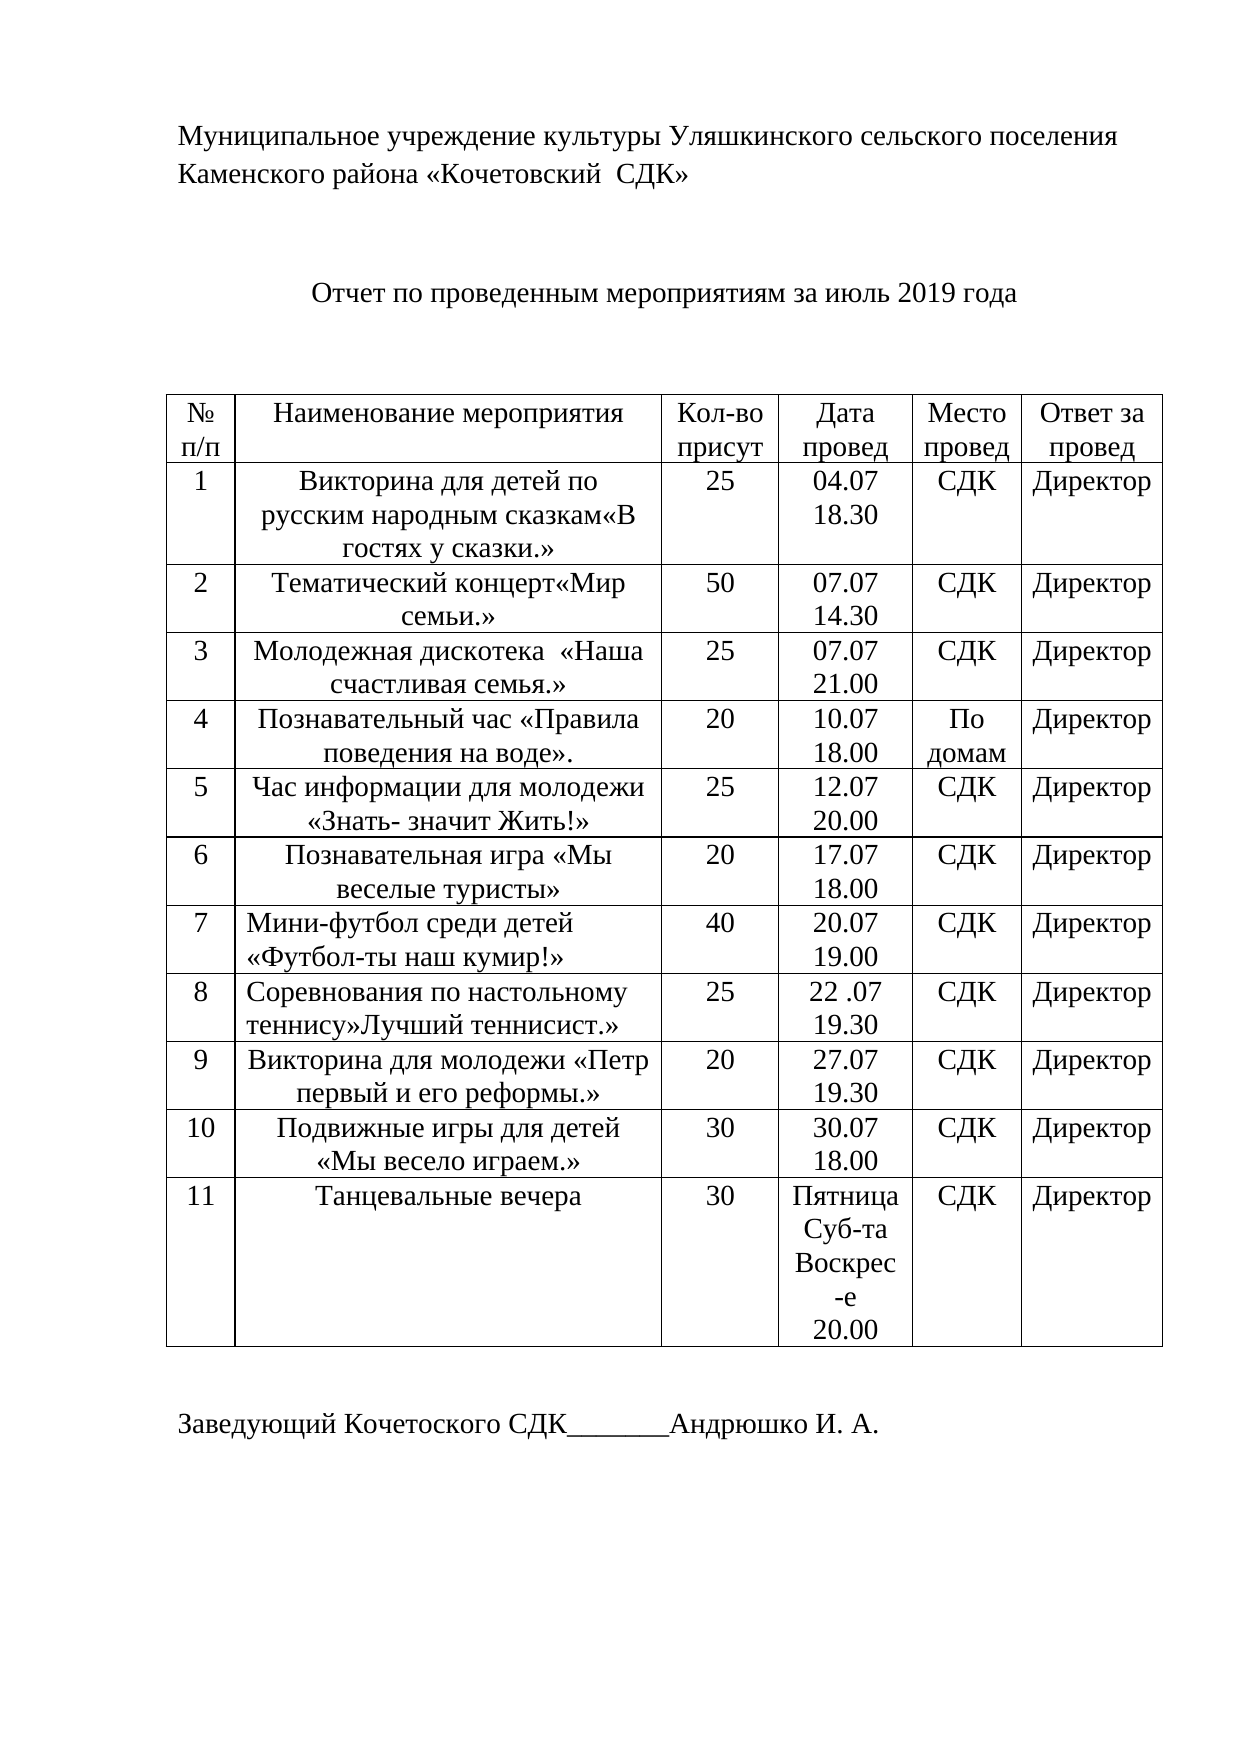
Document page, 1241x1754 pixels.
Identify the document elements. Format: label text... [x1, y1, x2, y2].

table_cell Танцевальные вечера [236, 1178, 661, 1346]
table_cell 12.07 20.00 [779, 769, 912, 836]
table_cell Подвижные игры для детей «Мы весело играем.» [236, 1110, 661, 1177]
table_cell Мини-футбол среди детей «Футбол-ты наш кумир!» [236, 906, 661, 973]
text Отчет по проведенным мероприятиям за июль 2019 года [177, 275, 1152, 309]
table_cell Час информации для молодежи «Знать- значит Жить!» [236, 769, 661, 836]
table_cell 3 [167, 633, 234, 700]
table_cell 25 [662, 974, 778, 1041]
table_cell Познавательный час «Правила поведения на воде». [236, 701, 661, 768]
table_cell 07.07 21.00 [779, 633, 912, 700]
table_cell 20 [662, 701, 778, 768]
table_cell Директор [1022, 769, 1162, 836]
table_cell 22 .07 19.30 [779, 974, 912, 1041]
table_cell Директор [1022, 906, 1162, 973]
table_cell 8 [167, 974, 234, 1041]
table_cell 25 [662, 633, 778, 700]
table_cell Директор [1022, 838, 1162, 904]
table_cell 2 [167, 565, 234, 632]
table_cell 9 [167, 1042, 234, 1109]
table_cell Викторина для детей по русским народным сказкам«В гостях у сказки.» [236, 463, 661, 564]
table_cell 20 [662, 838, 778, 904]
table_cell СДК [913, 565, 1021, 632]
table_cell 7 [167, 906, 234, 973]
table_cell Директор [1022, 974, 1162, 1041]
table_cell 25 [662, 463, 778, 564]
table_cell Пятница Суб-та Воскрес-е 20.00 [779, 1178, 912, 1346]
table_cell 30.07 18.00 [779, 1110, 912, 1177]
table_header Дата провед [779, 395, 912, 462]
table_header Место провед [913, 395, 1021, 462]
table_cell 5 [167, 769, 234, 836]
table_cell Директор [1022, 463, 1162, 564]
table_cell Тематический концерт«Мир семьи.» [236, 565, 661, 632]
table_cell 11 [167, 1178, 234, 1346]
table_cell По домам [913, 701, 1021, 768]
table_cell 30 [662, 1178, 778, 1346]
table_cell СДК [913, 633, 1021, 700]
table_cell Директор [1022, 701, 1162, 768]
table_cell 10.07 18.00 [779, 701, 912, 768]
table_cell СДК [913, 906, 1021, 973]
text Заведующий Кочетоского СДК_______Андрюшко И. А. [177, 1406, 1152, 1440]
table_cell Директор [1022, 633, 1162, 700]
table_cell Директор [1022, 1042, 1162, 1109]
table_cell Познавательная игра «Мы веселые туристы» [236, 838, 661, 904]
table_cell СДК [913, 1042, 1021, 1109]
table_cell Молодежная дискотека «Наша счастливая семья.» [236, 633, 661, 700]
table_cell Викторина для молодежи «Петр первый и его реформы.» [236, 1042, 661, 1109]
table_cell Директор [1022, 1178, 1162, 1346]
table_cell СДК [913, 1178, 1021, 1346]
table_cell 25 [662, 769, 778, 836]
table_cell СДК [913, 838, 1021, 904]
table_cell 20 [662, 1042, 778, 1109]
table_header № п/п [167, 395, 234, 462]
table_cell 30 [662, 1110, 778, 1177]
table_cell 1 [167, 463, 234, 564]
table_cell СДК [913, 974, 1021, 1041]
table_cell 10 [167, 1110, 234, 1177]
table_cell 50 [662, 565, 778, 632]
table_header Кол-во присут [662, 395, 778, 462]
table_cell 4 [167, 701, 234, 768]
table_cell Соревнования по настольному теннису»Лучший теннисист.» [236, 974, 661, 1041]
table_cell СДК [913, 463, 1021, 564]
table_cell Директор [1022, 1110, 1162, 1177]
table_cell 17.07 18.00 [779, 838, 912, 904]
table_header Ответ за провед [1022, 395, 1162, 462]
table_header Наименование мероприятия [236, 395, 661, 462]
table_cell 04.07 18.30 [779, 463, 912, 564]
table_cell Директор [1022, 565, 1162, 632]
table_cell 6 [167, 838, 234, 904]
table_cell 20.07 19.00 [779, 906, 912, 973]
text Муниципальное учреждение культуры Уляшкинского сельского поселения Каменского района «Кочетовский СДК» [177, 118, 1152, 190]
table_cell 40 [662, 906, 778, 973]
table_cell 07.07 14.30 [779, 565, 912, 632]
table_cell СДК [913, 769, 1021, 836]
table_cell СДК [913, 1110, 1021, 1177]
table_cell 27.07 19.30 [779, 1042, 912, 1109]
